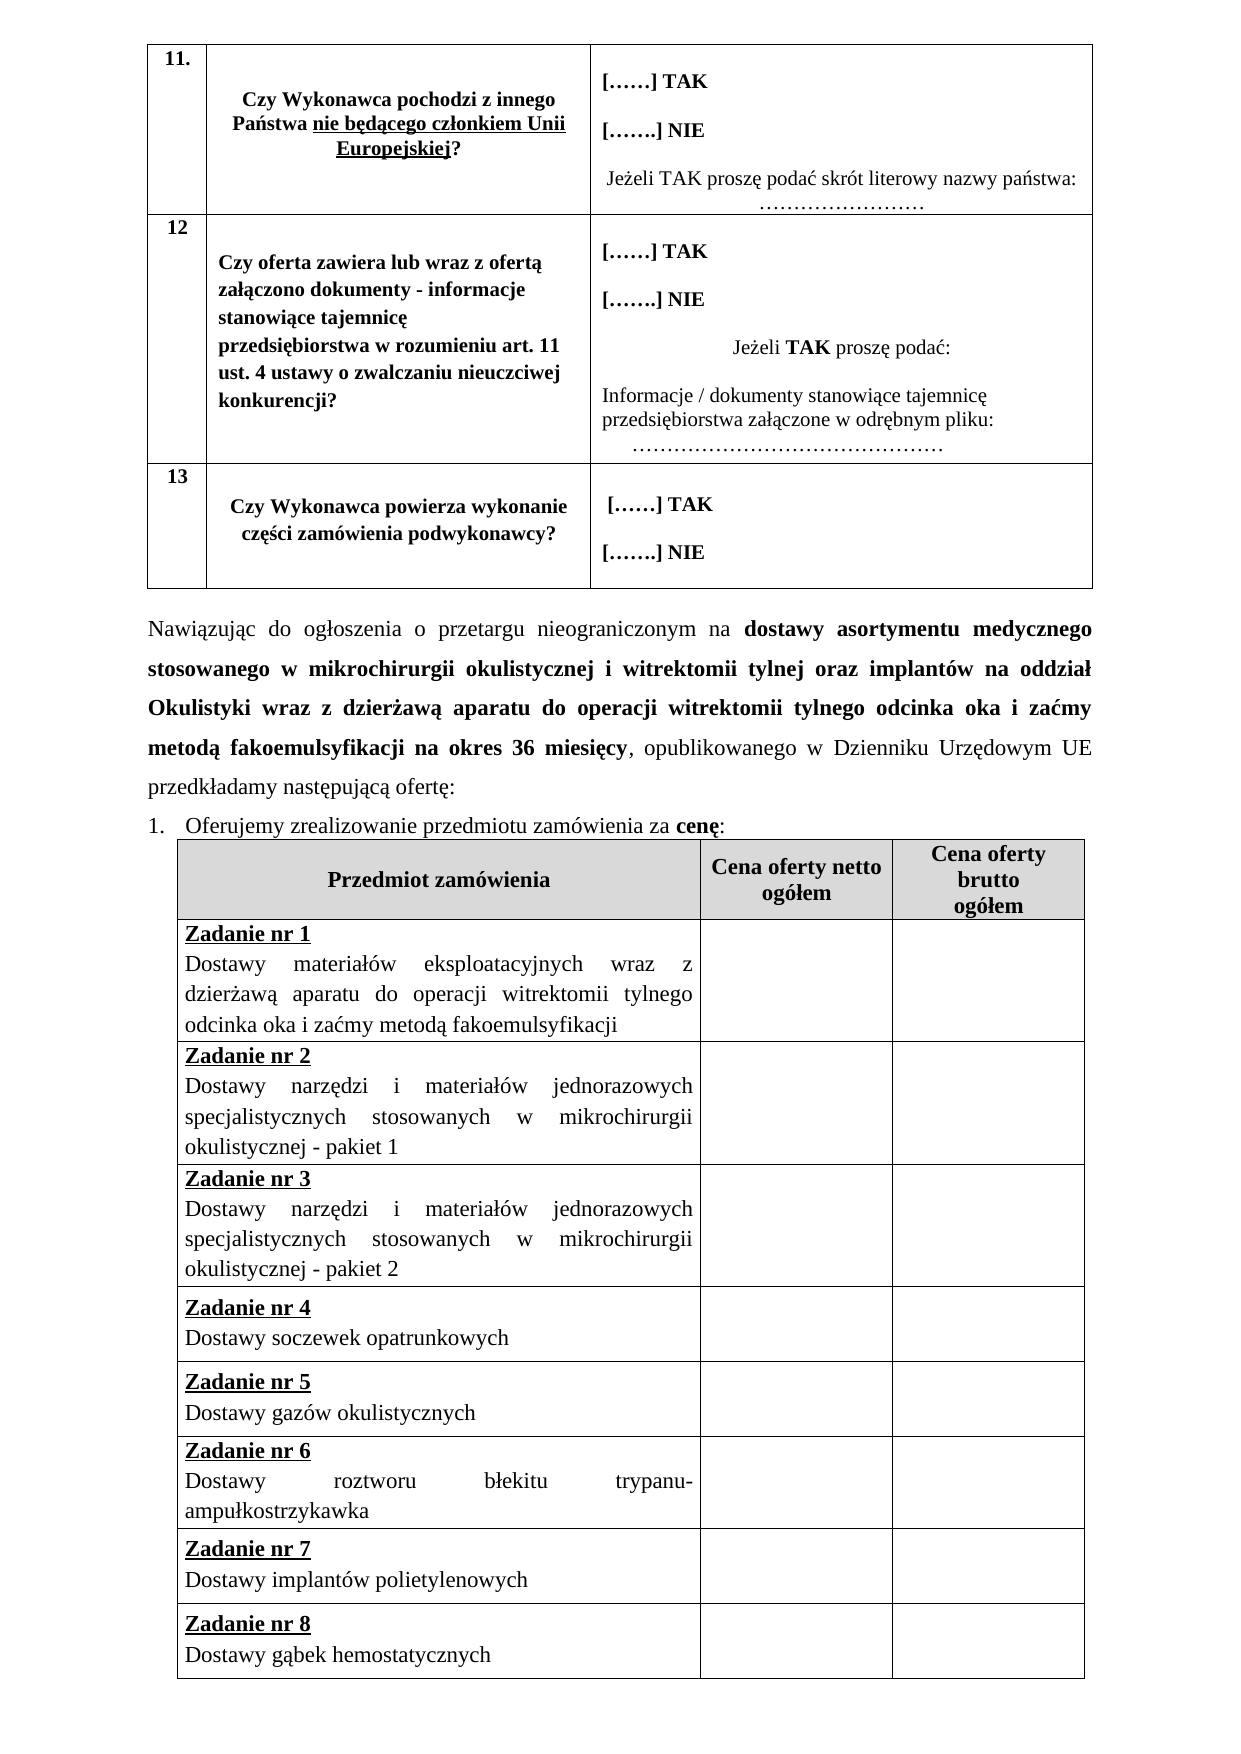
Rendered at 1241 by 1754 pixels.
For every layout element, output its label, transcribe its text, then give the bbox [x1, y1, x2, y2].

table_cell Zadanie nr 5 Dostawy gazów okulistycznych [178, 1362, 700, 1436]
table_cell [701, 1287, 892, 1361]
table_cell Zadanie nr 8 Dostawy gąbek hemostatycznych [178, 1604, 700, 1678]
table_cell [893, 920, 1084, 1041]
table_cell [893, 1529, 1084, 1603]
table_cell [……] TAK […….] NIE [591, 464, 1092, 588]
table_cell [……] TAK […….] NIE Jeżeli TAK proszę podać: Informacje / dokumenty stanowiące tajemnicę przedsiębiorstwa załączone w odrębnym pliku: ……………………………………… [591, 215, 1092, 463]
table_cell Czy Wykonawca pochodzi z innego Państwa nie będącego członkiem Unii Europejskiej? [207, 45, 590, 214]
table_header Cena oferty netto ogółem [701, 840, 892, 919]
table_cell [701, 1437, 892, 1528]
table_cell 13 [148, 464, 206, 588]
table_cell 11. [148, 45, 206, 214]
table_cell [893, 1604, 1084, 1678]
table_header Cena oferty brutto ogółem [893, 840, 1084, 919]
table_cell [701, 1604, 892, 1678]
table_cell 12 [148, 215, 206, 463]
table_cell [893, 1437, 1084, 1528]
table_header Przedmiot zamówienia [178, 840, 700, 919]
table_cell [701, 920, 892, 1041]
table_cell Zadanie nr 6 Dostawy roztworu błekitu trypanu- ampułkostrzykawka [178, 1437, 700, 1528]
table_cell [701, 1362, 892, 1436]
table_cell Zadanie nr 4 Dostawy soczewek opatrunkowych [178, 1287, 700, 1361]
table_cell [591, 45, 1092, 214]
table_cell [893, 1165, 1084, 1286]
table_cell [701, 1165, 892, 1286]
table_cell Zadanie nr 3 Dostawy narzędzi i materiałów jednorazowych specjalistycznych stosowanych w mikrochirurgii okulistycznej - pakiet 2 [178, 1165, 700, 1286]
text Nawiązując do ogłoszenia o przetargu nieograniczonym na dostawy asortymentu medycznego stosowanego w mikrochirurgii okulistycznej i witrektomii tylnej oraz implantów na oddział Okulistyki wraz z dzierżawą aparatu do operacji witrektomii tylnego odcinka oka i zaćmy metodą fakoemulsyfikacji na okres 36 miesięcy, opublikowanego w Dzienniku Urzędowym UE przedkładamy następującą ofertę: [148, 615, 1093, 799]
table_cell Czy Wykonawca powierza wykonanie części zamówienia podwykonawcy? [207, 464, 590, 588]
table_cell Zadanie nr 2 Dostawy narzędzi i materiałów jednorazowych specjalistycznych stosowanych w mikrochirurgii okulistycznej - pakiet 1 [178, 1042, 700, 1163]
table_cell Zadanie nr 7 Dostawy implantów polietylenowych [178, 1529, 700, 1603]
table_cell Zadanie nr 1 Dostawy materiałów eksploatacyjnych wraz z dzierżawą aparatu do operacji witrektomii tylnego odcinka oka i zaćmy metodą fakoemulsyfikacji [178, 920, 700, 1041]
table_cell [701, 1042, 892, 1163]
list Oferujemy zrealizowanie przedmiotu zamówienia za cenę: [148, 812, 1102, 839]
table_cell [893, 1362, 1084, 1436]
table_cell [893, 1042, 1084, 1163]
table_cell [701, 1529, 892, 1603]
table_cell [893, 1287, 1084, 1361]
table_cell Czy oferta zawiera lub wraz z ofertą załączono dokumenty - informacje stanowiące tajemnicę przedsiębiorstwa w rozumieniu art. 11 ust. 4 ustawy o zwalczaniu nieuczciwej konkurencji? [207, 215, 590, 463]
